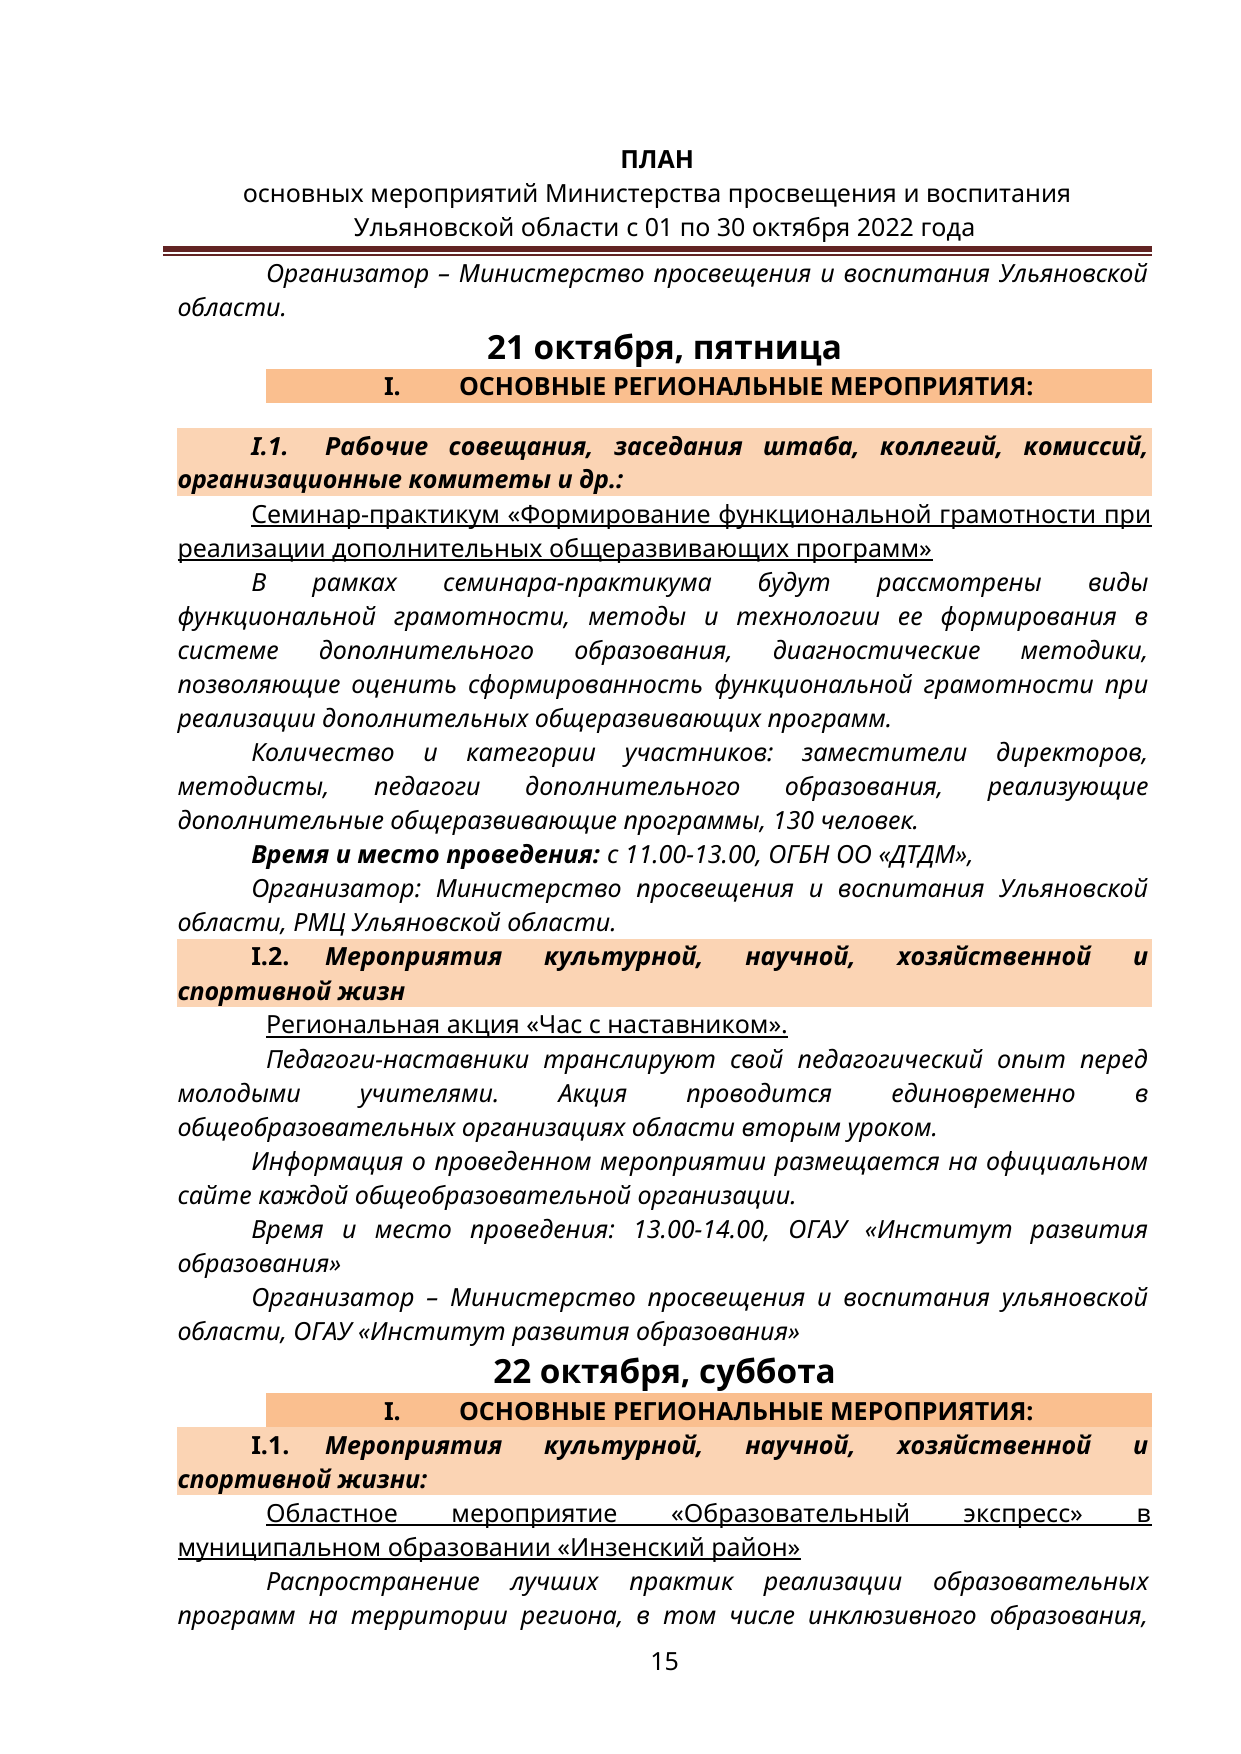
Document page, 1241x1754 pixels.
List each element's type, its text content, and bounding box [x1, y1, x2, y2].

subtitle Семинар-практикум «Формирование функциональной грамотности при реализации дополнительных общеразвивающих программ» [177, 496, 1152, 564]
text Педагоги-наставники транслируют свой педагогический опыт перед молодыми учителями. Акция проводится единовременно в общеобразовательных организациях области вторым уроком. [177, 1041, 1152, 1143]
text Региональная акция «Час с наставником». [177, 1007, 1152, 1041]
list Время и место проведения: 13.00-14.00, ОГАУ «Институт развития образования» [177, 1212, 1152, 1280]
text 21 октября, пятница [177, 324, 1152, 369]
list Мероприятия культурной, научной, хозяйственной и спортивной жизн [177, 939, 1152, 1007]
text Областное мероприятие «Образовательный экспресс» в муниципальном образовании «Инзенский район» [177, 1495, 1152, 1563]
list Информация о проведенном мероприятии размещается на официальном сайте каждой общеобразовательной организации. [177, 1143, 1152, 1212]
text 22 октября, суббота [177, 1348, 1152, 1393]
subtitle В рамках семинара-практикума будут рассмотрены виды функциональной грамотности, методы и технологии ее формирования в системе дополнительного образования, диагностические методики, позволяющие оценить сформированность функциональной грамотности при реализации дополнительных общеразвивающих программ. [177, 564, 1152, 735]
list ОСНОВНЫЕ РЕГИОНАЛЬНЫЕ МЕРОПРИЯТИЯ: [266, 1393, 1152, 1427]
list Время и место проведения: с 11.00-13.00, ОГБН ОО «ДТДМ», [177, 837, 1152, 871]
list Рабочие совещания, заседания штаба, коллегий, комиссий, организационные комитеты и др.: [177, 428, 1152, 496]
text Организатор: Министерство просвещения и воспитания Ульяновской области, РМЦ Ульяновской области. [177, 871, 1152, 939]
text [177, 1563, 1152, 1632]
list Организатор – Министерство просвещения и воспитания ульяновской области, ОГАУ «Институт развития образования» [177, 1280, 1152, 1348]
list Мероприятия культурной, научной, хозяйственной и спортивной жизни: [177, 1427, 1152, 1495]
subtitle Количество и категории участников: заместители директоров, методисты, педагоги дополнительного образования, реализующие дополнительные общеразвивающие программы, 130 человек. [177, 735, 1152, 837]
list ОСНОВНЫЕ РЕГИОНАЛЬНЫЕ МЕРОПРИЯТИЯ: [266, 369, 1152, 403]
list Организатор – Министерство просвещения и воспитания Ульяновской области. [177, 256, 1152, 324]
